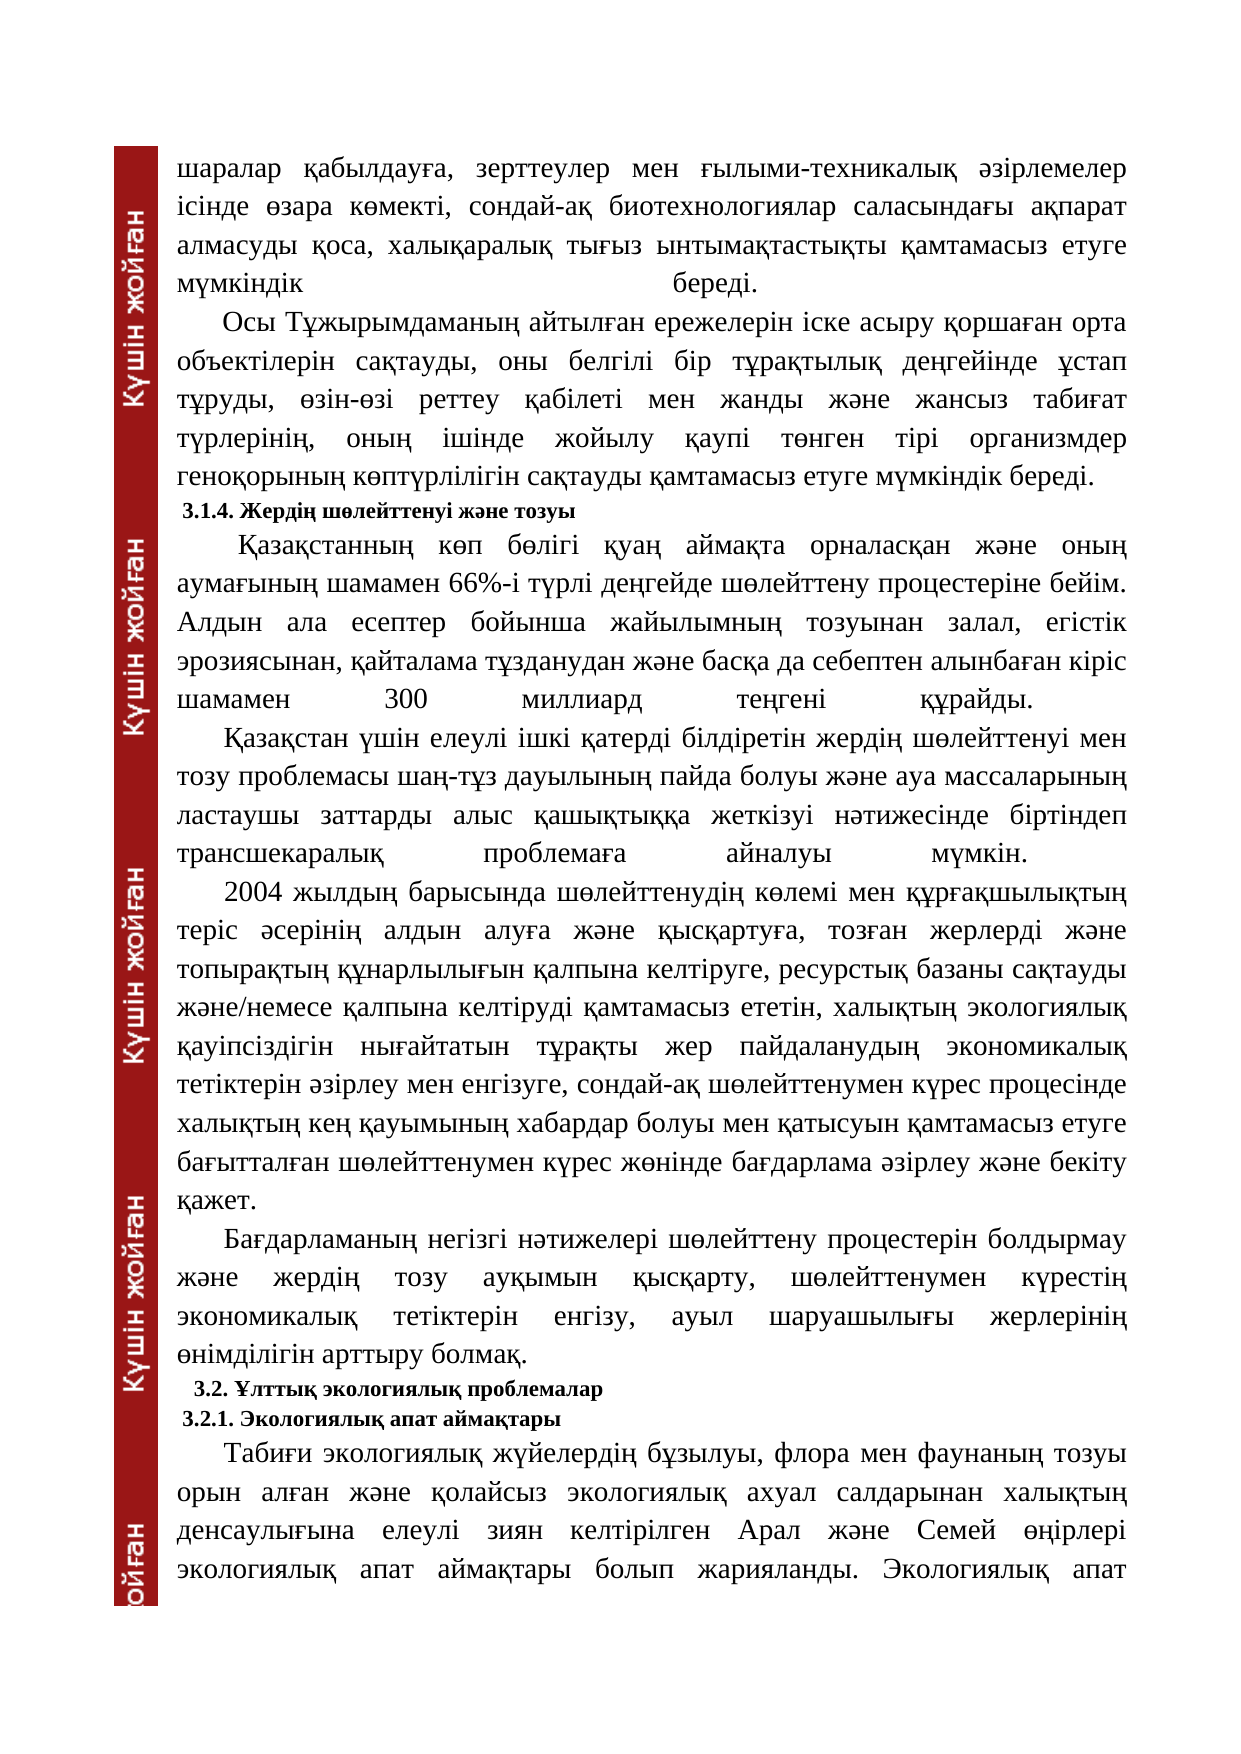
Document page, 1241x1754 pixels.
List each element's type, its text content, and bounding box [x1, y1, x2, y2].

picture [114, 1370, 158, 1375]
picture [114, 146, 158, 150]
picture [114, 1584, 158, 1606]
text 3.2. Ұлттық экологиялық проблемалар [112, 1375, 1128, 1401]
text 3.2.1. Экологиялық апат аймақтары [112, 1405, 1128, 1432]
text Қазақстанның көп бөлiгi қуаң аймақта орналасқан және оның аумағының шамамен 66%-i түрлi деңгейде шөлейттену процестерiне бейiм. Алдын ала есептер бойынша жайылымның тозуынан залал, егiстiк эрозиясынан, қайталама тұзданудан және басқа да себептен алынбаған кiрiс шамамен 300 миллиард теңгенi құрайды. Қазақстан үшiн елеулi iшкi қатердi бiлдiретiн жердiң шөлейттенуi мен тозу проблемасы шаң-тұз дауылының пайда болуы және ауа массаларының ластаушы заттарды алыс қашықтыққа жеткiзуi нәтижесiнде бiртiндеп трансшекаралық проблемаға айналуы мүмкiн. 2004 жылдың барысында шөлейттенудiң көлемi мен құрғақшылықтың терiс әсерiнiң алдын алуға және қысқартуға, тозған жерлердi және топырақтың құнарлылығын қалпына келтiруге, ресурстық базаны сақтауды және/немесе қалпына келтiрудi қамтамасыз ететiн, халықтың экологиялық қауiпсiздiгiн нығайтатын тұрақты жер пайдаланудың экономикалық тетiктерiн әзiрлеу мен енгiзуге, сондай-ақ шөлейттенумен күрес процесiнде халықтың кең қауымының хабардар болуы мен қатысуын қамтамасыз етуге бағытталған шөлейттенумен күрес жөнiнде бағдарлама әзiрлеу және бекiту қажет. Бағдарламаның негiзгi нәтижелерi шөлейттену процестерiн болдырмау және жердiң тозу ауқымын қысқарту, шөлейттенумен күрестiң экономикалық тетiктерiн енгiзу, ауыл шаруашылығы жерлерiнiң өнiмдiлiгiн арттыру болмақ. [112, 527, 1128, 1370]
text 3.1.4. Жердiң шөлейттенуi және тозуы [112, 497, 1128, 523]
picture [114, 523, 158, 527]
picture [114, 1401, 158, 1405]
picture [114, 492, 158, 497]
